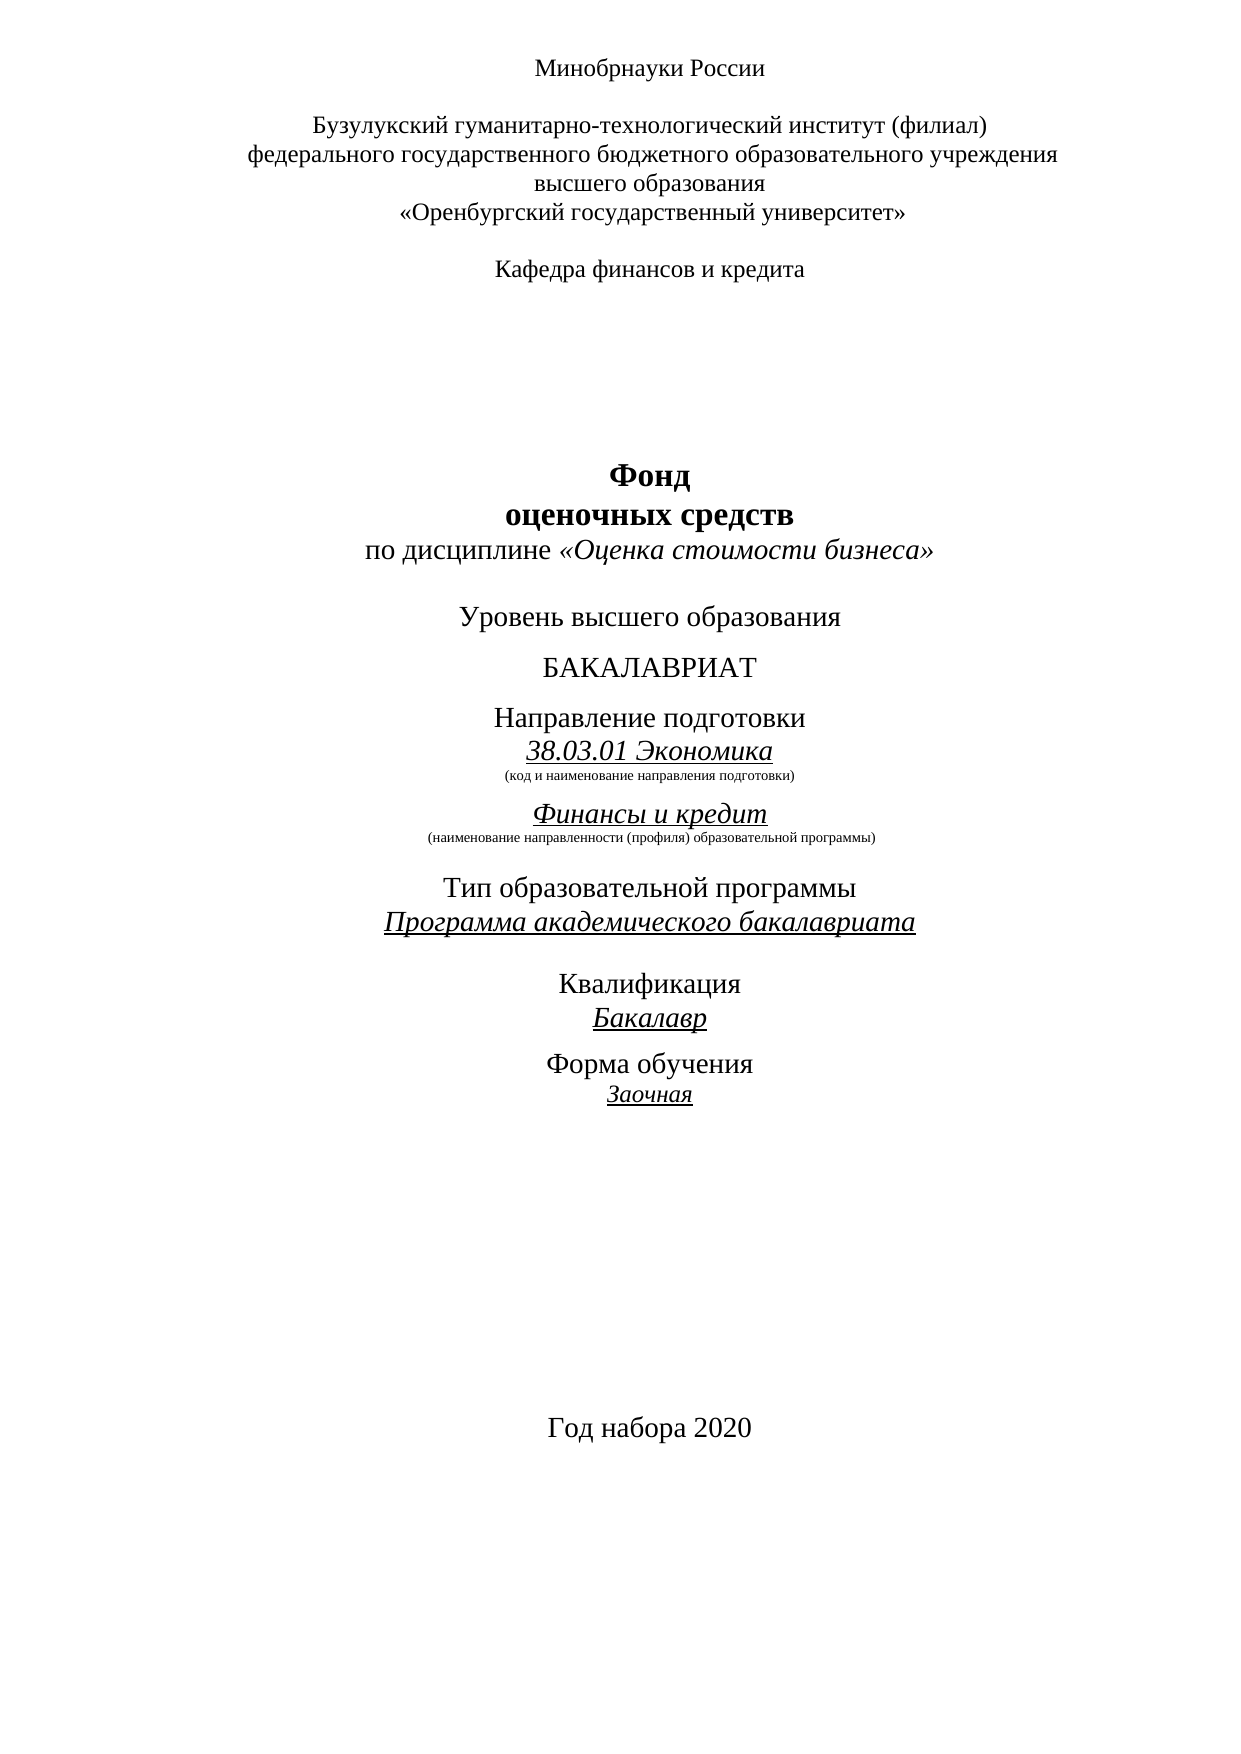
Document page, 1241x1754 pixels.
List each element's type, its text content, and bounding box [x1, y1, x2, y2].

text Бузулукский гуманитарно-технологический институт (филиал) [118, 111, 1181, 139]
text Кафедра финансов и кредита [118, 254, 1181, 283]
text федерального государственного бюджетного образовательного учреждения [118, 139, 1181, 168]
text БАКАЛАВРИАТ [118, 650, 1181, 683]
text Бакалавр [118, 1000, 1181, 1033]
text Форма обучения [118, 1046, 1181, 1079]
text Минобрнауки России [118, 53, 1181, 82]
text Год набора 2020 [118, 1410, 1181, 1444]
text (код и наименование направления подготовки) [118, 767, 1181, 796]
text Уровень высшего образования [118, 599, 1181, 633]
text (наименование направленности (профиля) образовательной программы) [118, 829, 1181, 858]
text Фонд [118, 456, 1181, 494]
text по дисциплине «Оценка стоимости бизнеса» [118, 532, 1181, 566]
text Квалификация [118, 966, 1181, 1000]
text высшего образования [118, 168, 1181, 197]
text Направление подготовки [118, 700, 1181, 733]
text «Оренбургский государственный университет» [118, 197, 1181, 226]
text Программа академического бакалавриата [118, 904, 1181, 938]
text Финансы и кредит [118, 796, 1181, 829]
text Заочная [118, 1079, 1181, 1108]
text 38.03.01 Экономика [118, 733, 1181, 767]
text оценочных средств [118, 494, 1181, 532]
text Тип образовательной программы [118, 871, 1181, 904]
